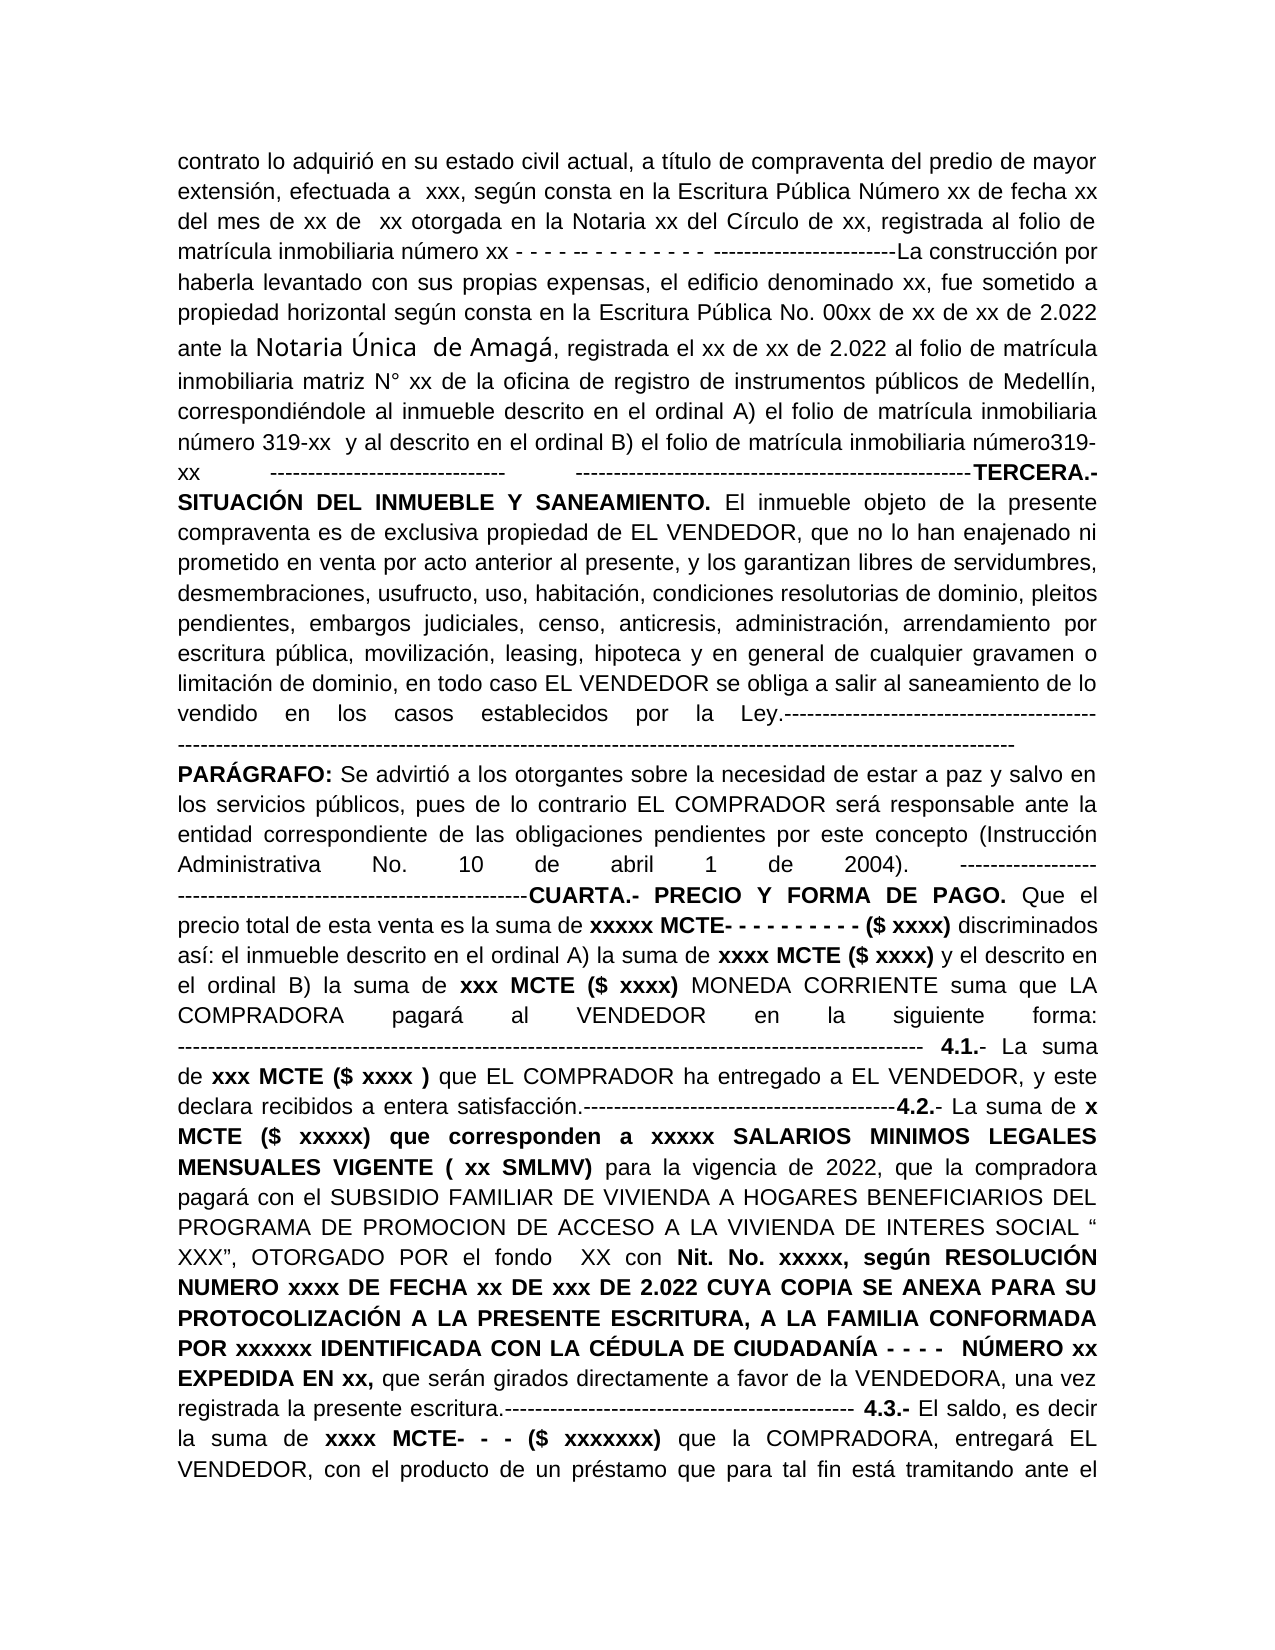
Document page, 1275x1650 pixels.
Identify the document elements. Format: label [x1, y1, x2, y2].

text [177, 148, 1098, 1482]
